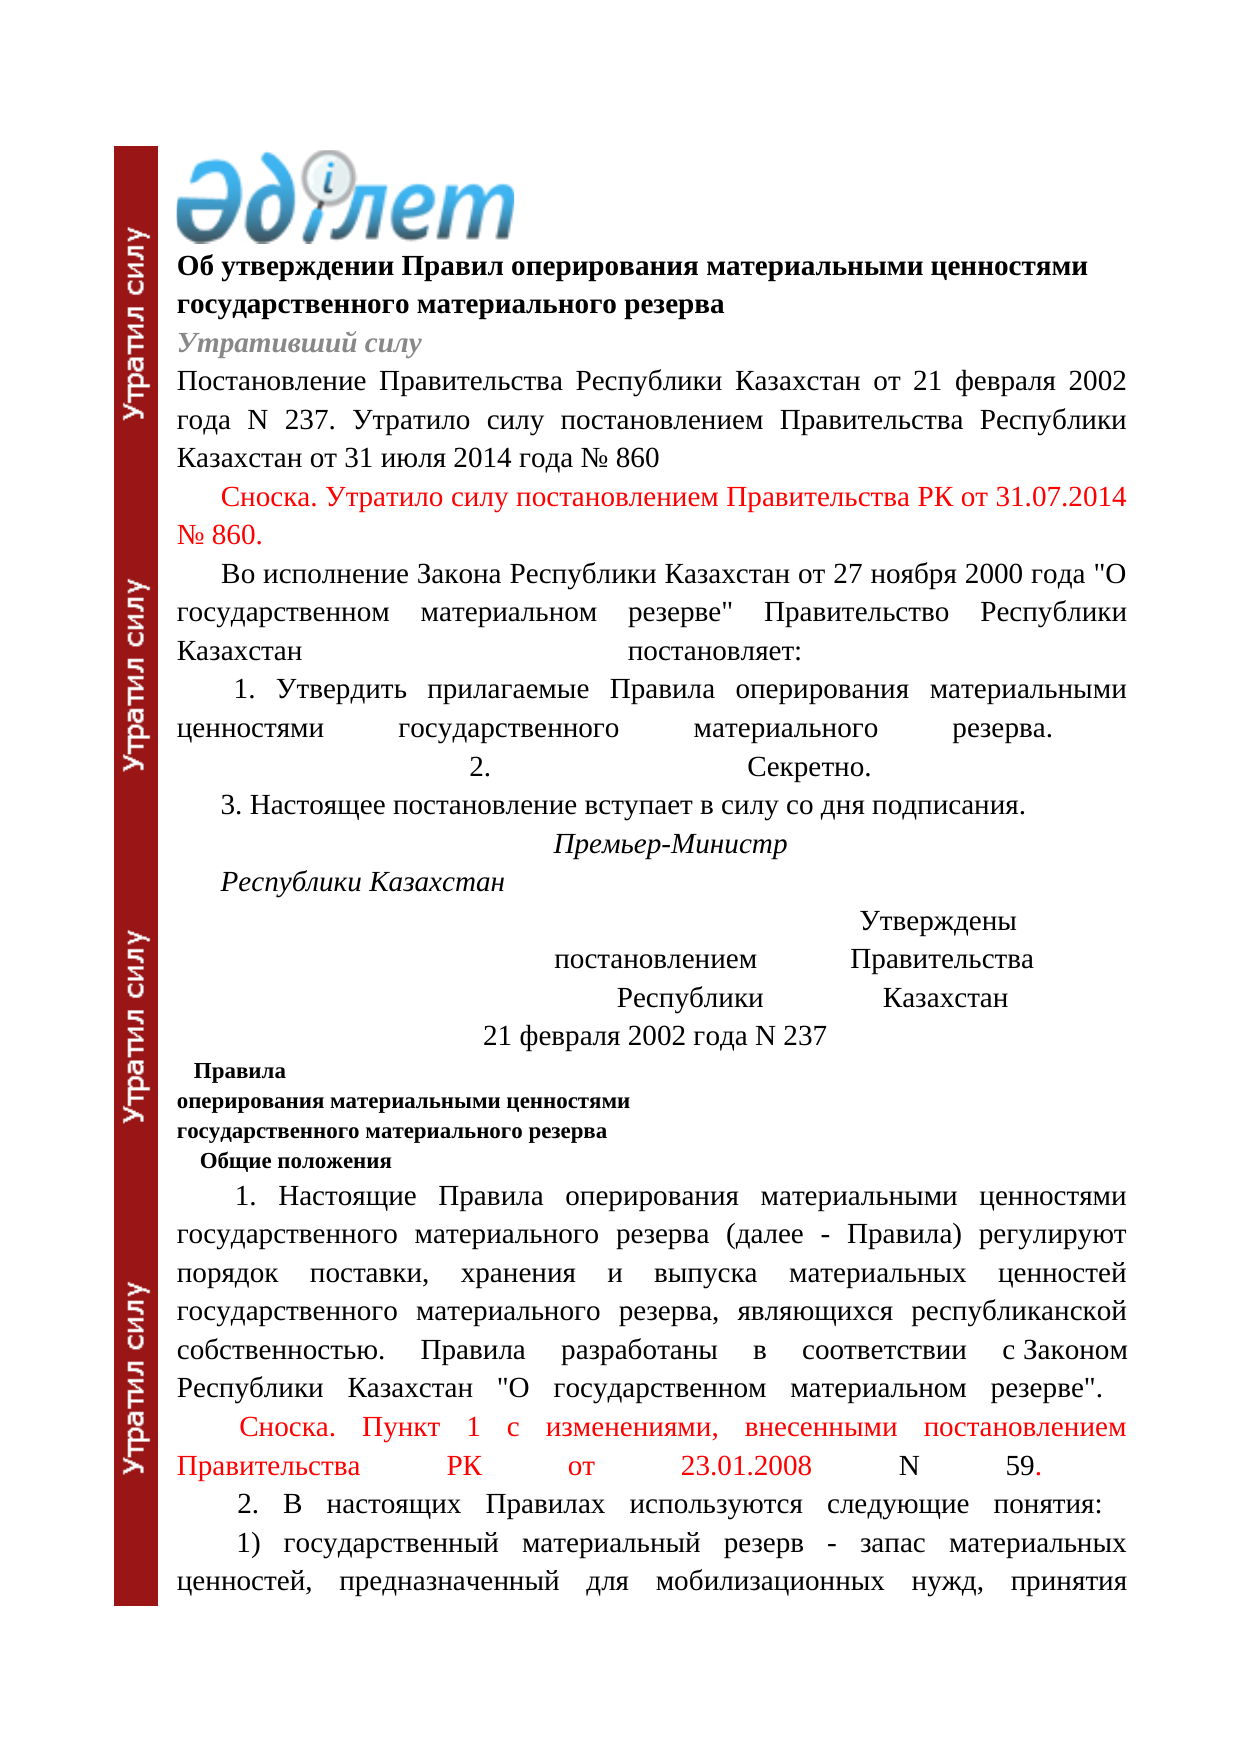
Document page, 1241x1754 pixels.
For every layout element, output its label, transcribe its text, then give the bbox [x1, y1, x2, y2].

picture [114, 1052, 158, 1057]
picture [176, 150, 515, 244]
picture [114, 146, 158, 248]
text Постановление Правительства Республики Казахстан от 21 февраля 2002 года N 237. Утратило силу постановлением Правительства Республики Казахстан от 31 июля 2014 года № 860 [112, 363, 1128, 474]
text Утративший силу [112, 325, 1128, 358]
picture [114, 1597, 158, 1606]
text Об утверждении Правил оперирования материальными ценностями государственного материального резерва [112, 248, 1128, 320]
text Общие положения [112, 1148, 1128, 1174]
picture [114, 474, 158, 479]
text Во исполнение Закона Республики Казахстан от 27 ноября 2000 года "О государственном материальном резерве" Правительство Республики Казахстан постановляет: 1. Утвердить прилагаемые Правила оперирования материальными ценностями государственного материального резерва. 2. Секретно. 3. Настоящее постановление вступает в силу со дня подписания. [112, 556, 1128, 821]
picture [114, 551, 158, 556]
text Правила оперирования материальными ценностями государственного материального резерва [112, 1057, 1128, 1144]
text Сноска. Утратило силу постановлением Правительства РК от 31.07.2014 № 860. [112, 479, 1128, 551]
text Премьер-Министр Республики Казахстан [112, 826, 1128, 898]
picture [114, 898, 158, 903]
picture [114, 320, 158, 325]
picture [114, 1144, 158, 1148]
picture [114, 1174, 158, 1178]
text Утверждены постановлением Правительства Республики Казахстан 21 февраля 2002 года N 237 [112, 903, 1128, 1052]
picture [114, 358, 158, 363]
picture [114, 821, 158, 826]
